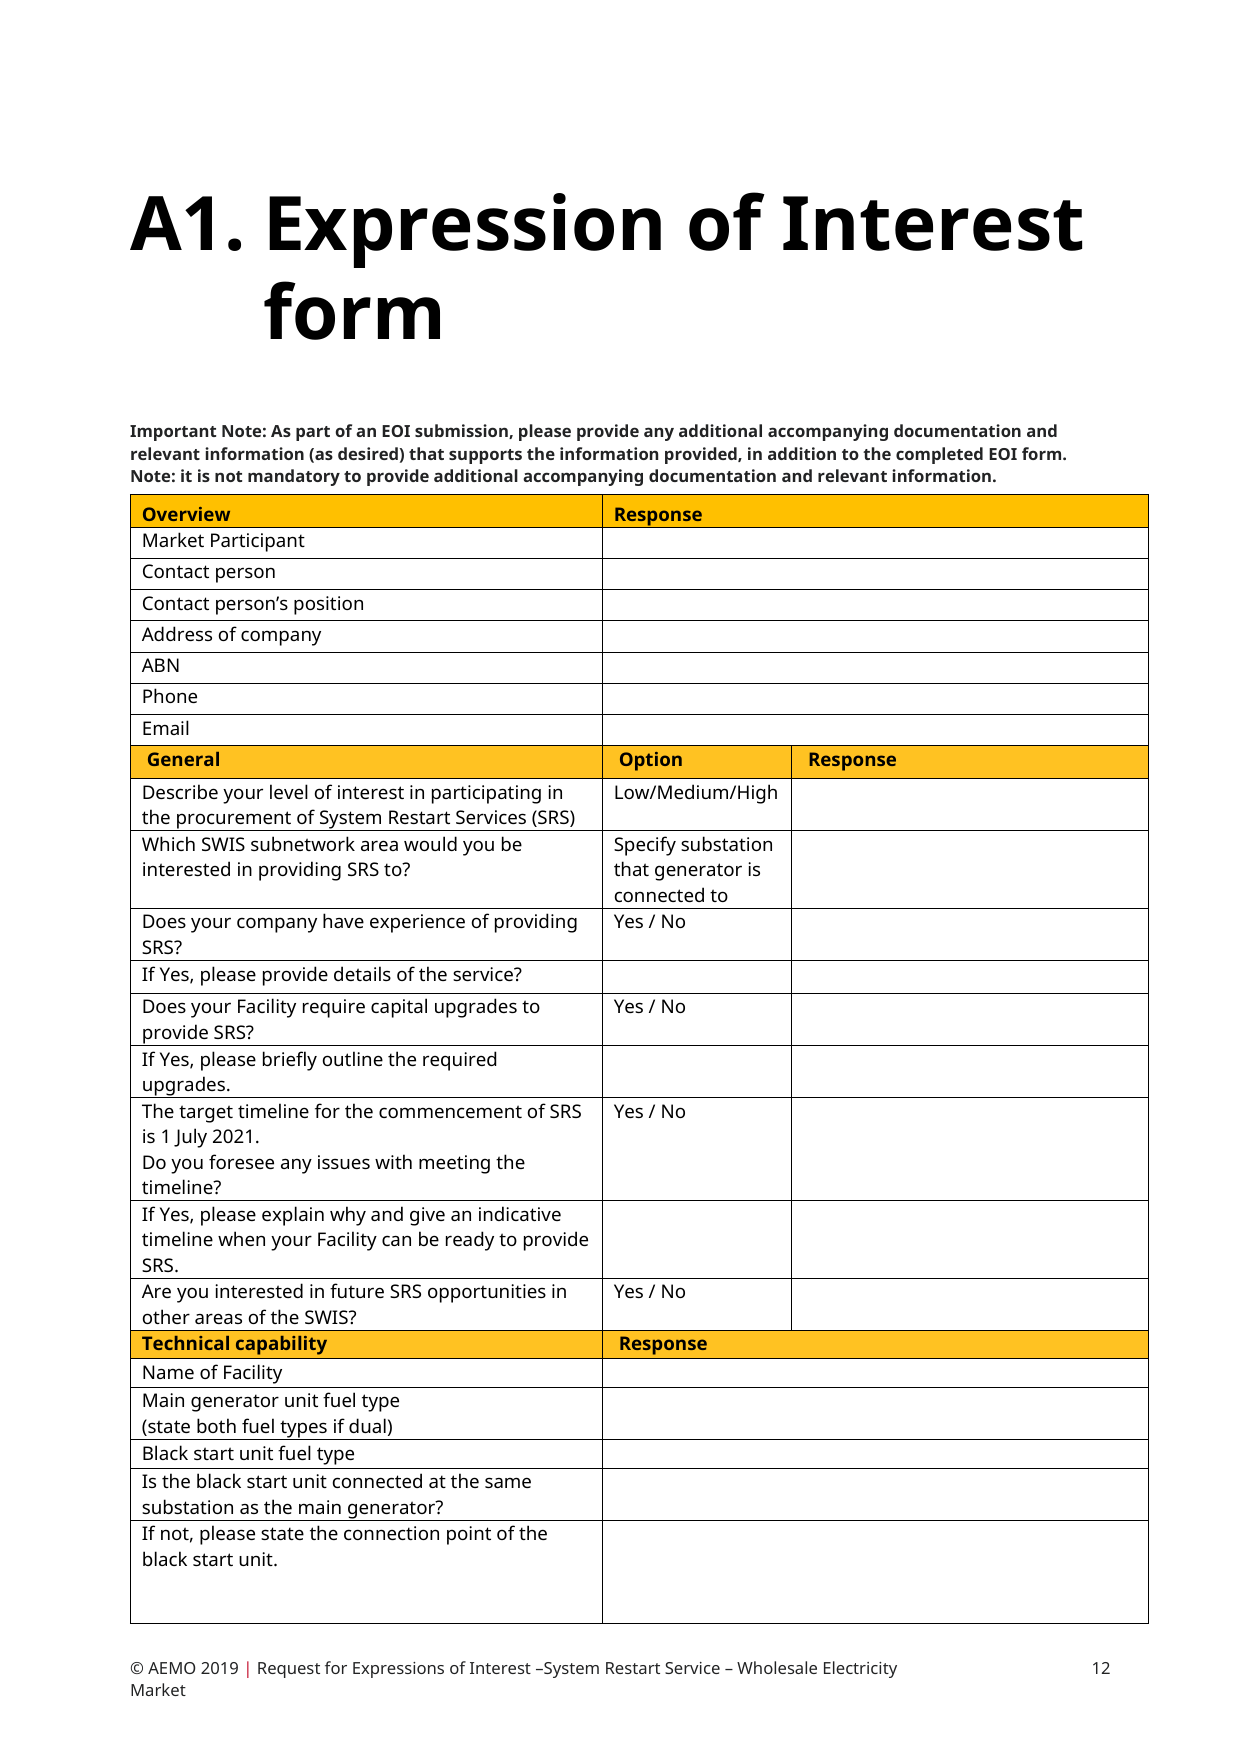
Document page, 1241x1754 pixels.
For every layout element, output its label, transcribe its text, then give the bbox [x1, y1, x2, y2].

table_cell [603, 715, 1148, 745]
table_cell Option [603, 746, 791, 778]
table_cell If Yes, please explain why and give an indicative timeline when your Facility can be ready to provide SRS. [131, 1201, 602, 1278]
text Important Note: As part of an EOI submission, please provide any additional accompanying documentation and relevant information (as desired) that supports the information provided, in addition to the completed EOI form. Note: it is not mandatory to provide additional accompanying documentation and relevant information. [130, 419, 1110, 487]
table_cell [603, 1388, 1148, 1439]
table_cell [792, 779, 1148, 830]
table_cell [792, 1098, 1148, 1200]
table_cell [792, 909, 1148, 960]
table_cell Is the black start unit connected at the same substation as the main generator? [131, 1469, 602, 1519]
table_cell Black start unit fuel type [131, 1440, 602, 1467]
table_cell Address of company [131, 621, 602, 652]
table_cell Yes / No [603, 994, 791, 1045]
table_cell [603, 559, 1148, 589]
table_cell Technical capability [131, 1331, 602, 1358]
table_cell Yes / No [603, 909, 791, 960]
table_cell Response [792, 746, 1148, 778]
table_cell Contact person [131, 559, 602, 589]
table_cell [603, 1521, 1148, 1623]
table_cell [792, 1201, 1148, 1278]
table_cell Name of Facility [131, 1359, 602, 1387]
table_cell [603, 684, 1148, 714]
table_cell Describe your level of interest in participating in the procurement of System Restart Services (SRS) [131, 779, 602, 830]
table_cell Does your company have experience of providing SRS? [131, 909, 602, 960]
table_cell Email [131, 715, 602, 745]
table_cell The target timeline for the commencement of SRS is 1 July 2021. Do you foresee any issues with meeting the timeline? [131, 1098, 602, 1200]
table_cell Specify substation that generator is connected to [603, 831, 791, 908]
table_cell If Yes, please provide details of the service? [131, 961, 602, 993]
table_cell [792, 1279, 1148, 1330]
table_cell ABN [131, 653, 602, 683]
table_cell [603, 1046, 791, 1097]
table_cell Phone [131, 684, 602, 714]
table_cell [603, 528, 1148, 558]
table_cell Market Participant [131, 528, 602, 558]
table_cell [792, 961, 1148, 993]
subtitle Expression of Interest form [130, 177, 1110, 361]
table_cell [603, 621, 1148, 652]
table_cell [603, 1440, 1148, 1467]
table_header Response [603, 495, 1148, 527]
table_cell Main generator unit fuel type (state both fuel types if dual) [131, 1388, 602, 1439]
table_cell [792, 1046, 1148, 1097]
table_cell Which SWIS subnetwork area would you be interested in providing SRS to? [131, 831, 602, 908]
table_cell Yes / No [603, 1098, 791, 1200]
table_cell [603, 1359, 1148, 1387]
table_cell Response [603, 1331, 1148, 1358]
table_cell [792, 831, 1148, 908]
table_cell Are you interested in future SRS opportunities in other areas of the SWIS? [131, 1279, 602, 1330]
table_cell Contact person’s position [131, 590, 602, 620]
table_cell [603, 590, 1148, 620]
table_cell [603, 961, 791, 993]
table_cell If Yes, please briefly outline the required upgrades. [131, 1046, 602, 1097]
table_cell [603, 1469, 1148, 1519]
table_cell [603, 653, 1148, 683]
table_cell General [131, 746, 602, 778]
table_cell Low/Medium/High [603, 779, 791, 830]
table_cell Does your Facility require capital upgrades to provide SRS? [131, 994, 602, 1045]
table_cell [603, 1201, 791, 1278]
table_cell Yes / No [603, 1279, 791, 1330]
table_cell If not, please state the connection point of the black start unit. [131, 1521, 602, 1623]
table_header Overview [131, 495, 602, 527]
table_cell [792, 994, 1148, 1045]
